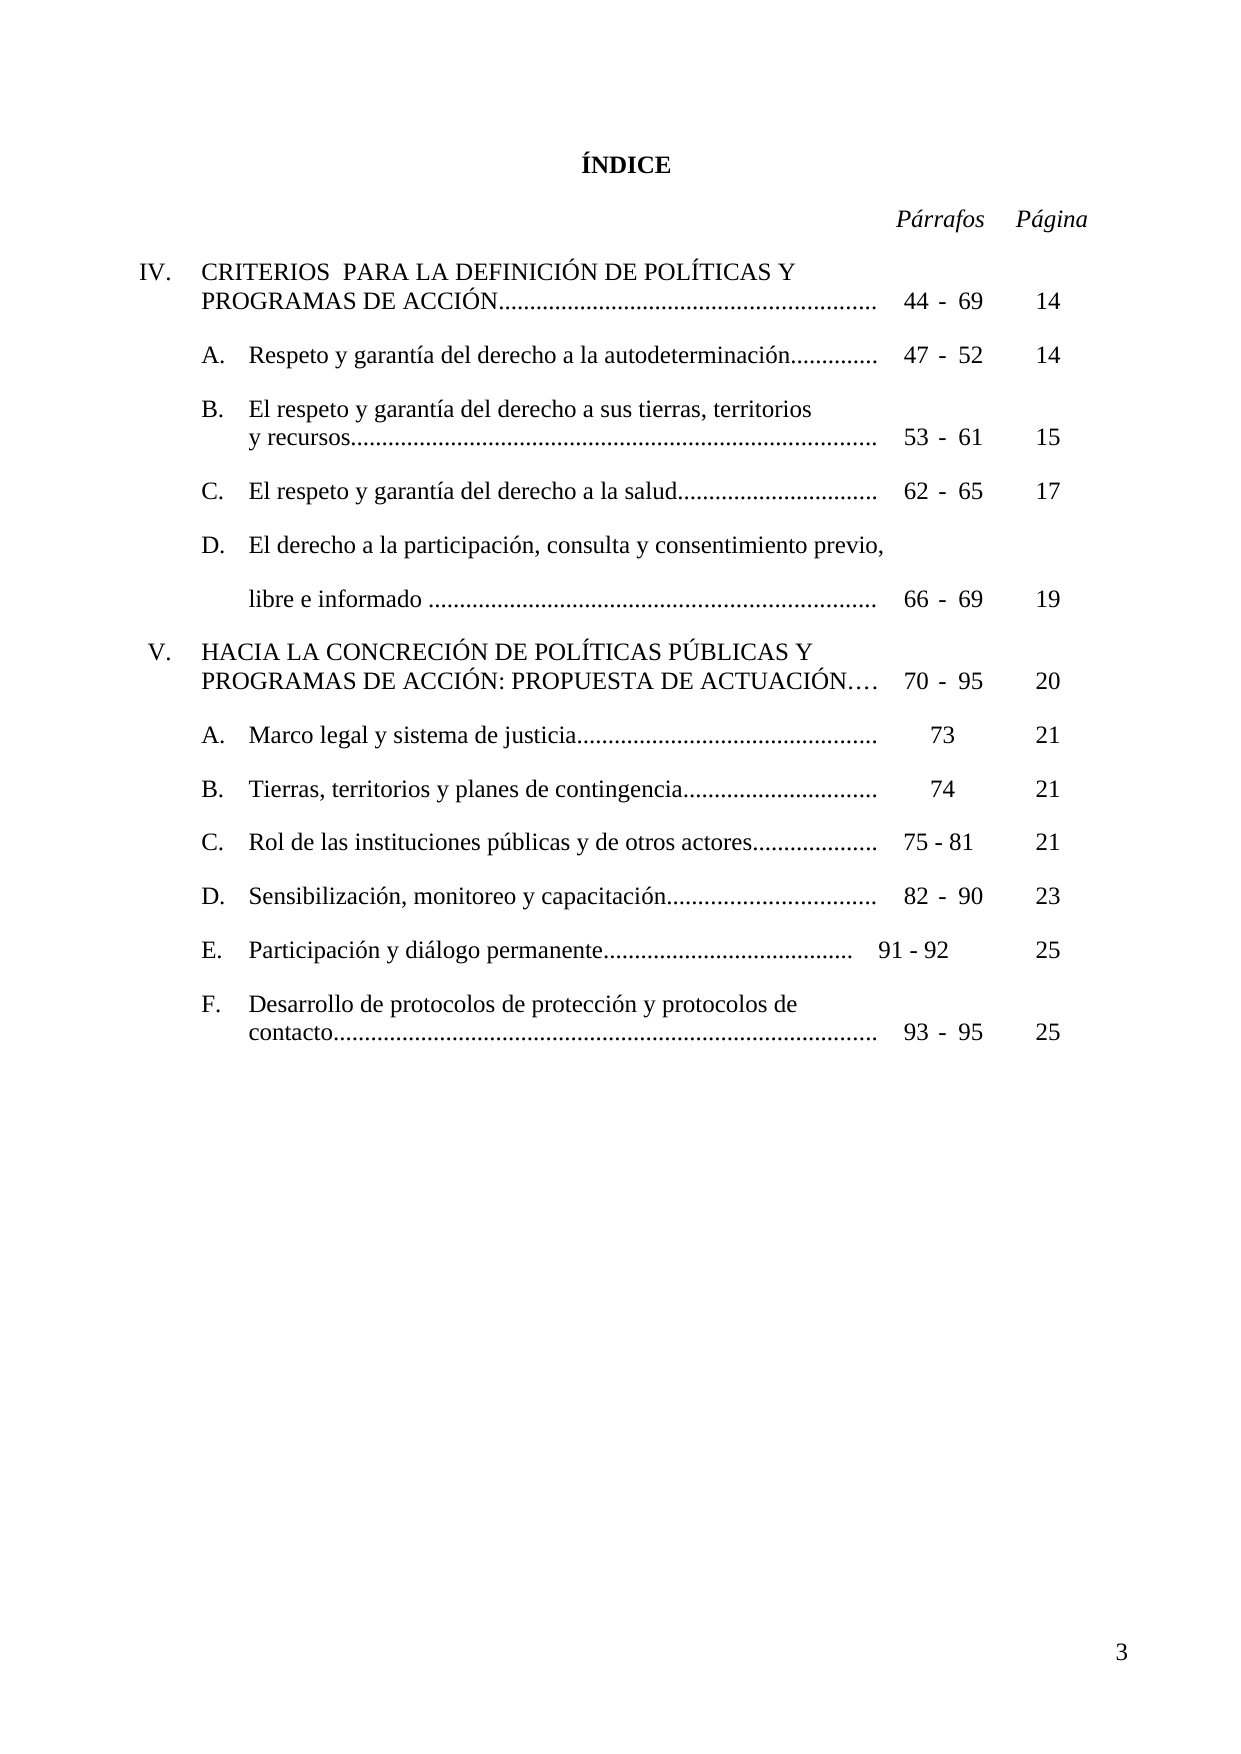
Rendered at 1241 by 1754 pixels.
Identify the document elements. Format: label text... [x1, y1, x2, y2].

text Párrafos Página [125, 204, 1128, 232]
text ÍNDICE [125, 150, 1128, 179]
text IV. CRITERIOS PARA LA DEFINICIÓN DE POLÍTICAS Y PROGRAMAS DE ACCIÓN 44 - 69 14 [125, 257, 1128, 315]
text C. Rol de las instituciones públicas y de otros actores 75 - 81 21 [125, 827, 1128, 856]
text B. El respeto y garantía del derecho a sus tierras, territorios y recursos 53 - 61 15 [125, 394, 1128, 451]
text E. Participación y diálogo permanente 91 - 92 25 [125, 935, 1128, 964]
text F. Desarrollo de protocolos de protección y protocolos de contacto 93 - 95 25 [125, 989, 1128, 1046]
text V. HACIA LA CONCRECIÓN DE POLÍTICAS PÚBLICAS Y PROGRAMAS DE ACCIÓN: PROPUESTA DE ACTUACIÓN 70 - 95 20 [125, 637, 1128, 695]
text C. El respeto y garantía del derecho a la salud 62 - 65 17 [125, 476, 1128, 505]
text B. Tierras, territorios y planes de contingencia 74 21 [125, 774, 1128, 802]
text A. Marco legal y sistema de justicia 73 21 [125, 720, 1128, 749]
text D. Sensibilización, monitoreo y capacitación 82 - 90 23 [125, 881, 1128, 910]
text libre e informado 66 - 69 19 [125, 584, 1128, 612]
text A. Respeto y garantía del derecho a la autodeterminación 47 - 52 14 [125, 340, 1128, 369]
text D. El derecho a la participación, consulta y consentimiento previo, [125, 530, 1128, 559]
